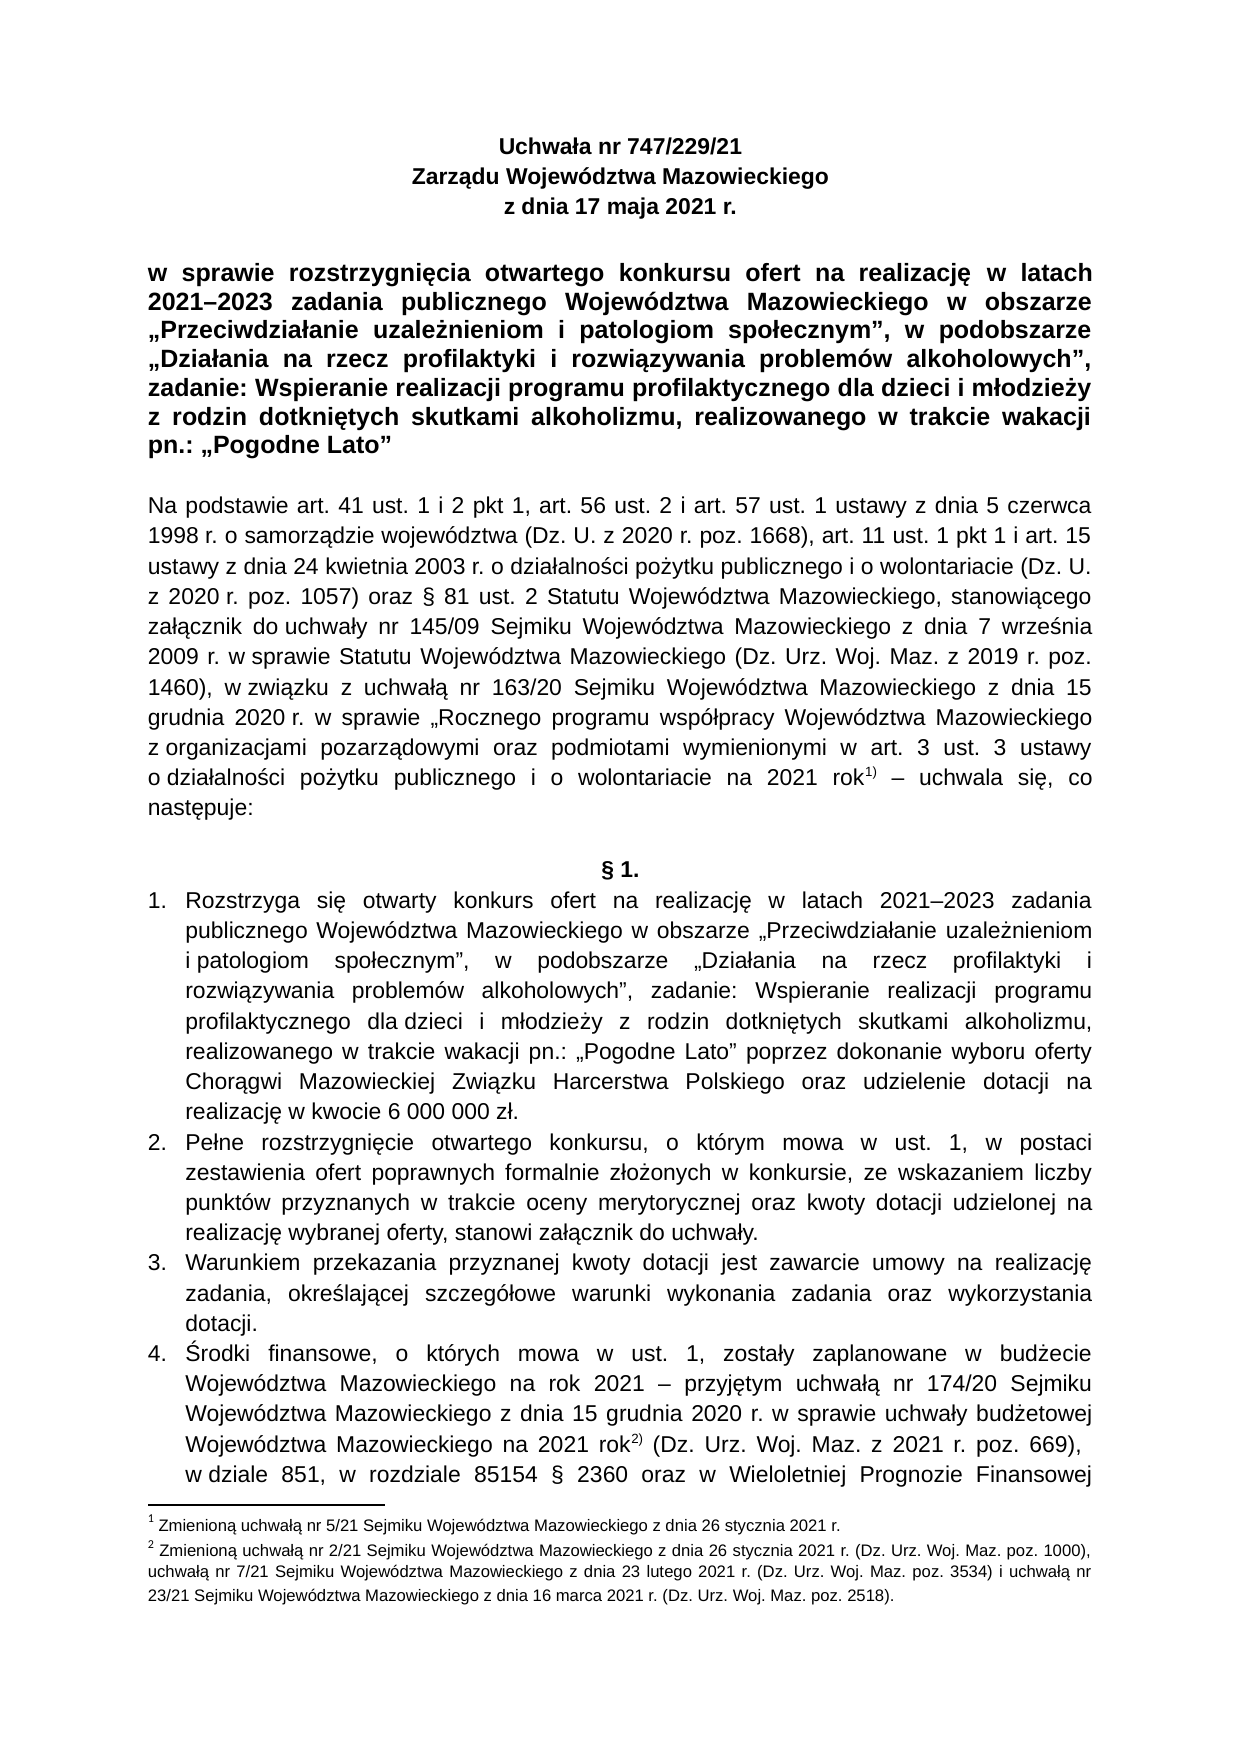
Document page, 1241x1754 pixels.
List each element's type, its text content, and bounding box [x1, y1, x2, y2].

subtitle Uchwała nr 747/229/21 [148, 133, 1093, 159]
list Rozstrzyga się otwarty konkurs ofert na realizację w latach 2021–2023 zadania publicznego Województwa Mazowieckiego w obszarze „Przeciwdziałanie uzależnieniom i patologiom społecznym”, w podobszarze „Działania na rzecz profilaktyki i rozwiązywania problemów alkoholowych”, zadanie: Wspieranie realizacji programu profilaktycznego dla dzieci i młodzieży z rodzin dotkniętych skutkami alkoholizmu, realizowanego w trakcie wakacji pn.: „Pogodne Lato” poprzez dokonanie wyboru oferty Chorągwi Mazowieckiej Związku Harcerstwa Polskiego oraz udzielenie dotacji na realizację w kwocie 6 000 000 zł. [148, 887, 1093, 1125]
list Warunkiem przekazania przyznanej kwoty dotacji jest zawarcie umowy na realizację zadania, określającej szczegółowe warunki wykonania zadania oraz wykorzystania dotacji. [148, 1249, 1093, 1336]
subtitle z dnia 17 maja 2021 r. [148, 193, 1093, 220]
subtitle w sprawie rozstrzygnięcia otwartego konkursu ofert na realizację w latach 2021–2023 zadania publicznego Województwa Mazowieckiego w obszarze „Przeciwdziałanie uzależnieniom i patologiom społecznym”, w podobszarze „Działania na rzecz profilaktyki i rozwiązywania problemów alkoholowych”, zadanie: Wspieranie realizacji programu profilaktycznego dla dzieci i młodzieży z rodzin dotkniętych skutkami alkoholizmu, realizowanego w trakcie wakacji pn.: „Pogodne Lato” [148, 258, 1093, 459]
text Na podstawie art. 41 ust. 1 i 2 pkt 1, art. 56 ust. 2 i art. 57 ust. 1 ustawy z dnia 5 czerwca 1998 r. o samorządzie województwa (Dz. U. z 2020 r. poz. 1668), art. 11 ust. 1 pkt 1 i art. 15 ustawy z dnia 24 kwietnia 2003 r. o działalności pożytku publicznego i o wolontariacie (Dz. U. z 2020 r. poz. 1057) oraz § 81 ust. 2 Statutu Województwa Mazowieckiego, stanowiącego załącznik do uchwały nr 145/09 Sejmiku Województwa Mazowieckiego z dnia 7 września 2009 r. w sprawie Statutu Województwa Mazowieckiego (Dz. Urz. Woj. Maz. z 2019 r. poz. 1460), w związku z uchwałą nr 163/20 Sejmiku Województwa Mazowieckiego z dnia 15 grudnia 2020 r. w sprawie „Rocznego programu współpracy Województwa Mazowieckiego z organizacjami pozarządowymi oraz podmiotami wymienionymi w art. 3 ust. 3 ustawy o działalności pożytku publicznego i o wolontariacie na 2021 rok) – uchwala się, co następuje: [148, 492, 1093, 821]
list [148, 1340, 1093, 1487]
subtitle Zarządu Województwa Mazowieckiego [148, 163, 1093, 189]
list Pełne rozstrzygnięcie otwartego konkursu, o którym mowa w ust. 1, w postaci zestawienia ofert poprawnych formalnie złożonych w konkursie, ze wskazaniem liczby punktów przyznanych w trakcie oceny merytorycznej oraz kwoty dotacji udzielonej na realizację wybranej oferty, stanowi załącznik do uchwały. [148, 1128, 1093, 1246]
